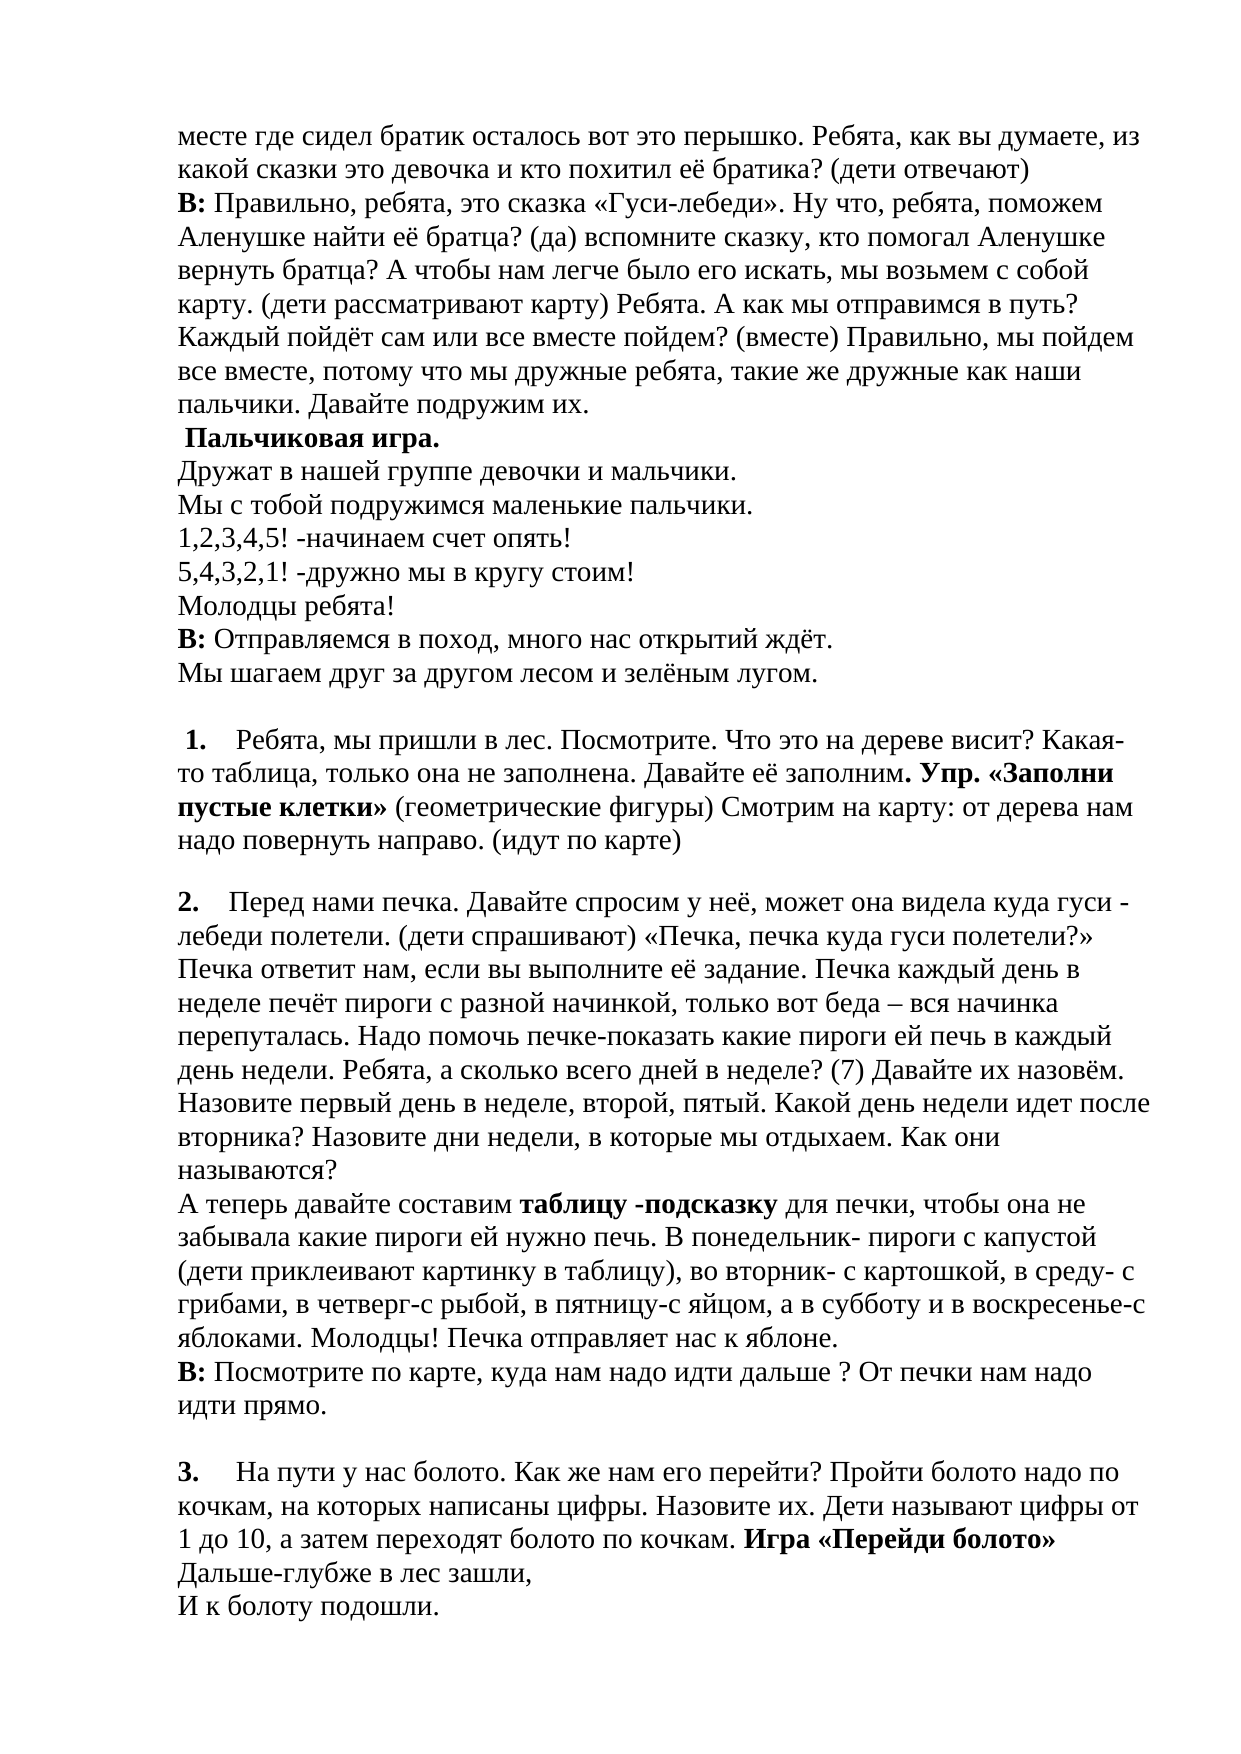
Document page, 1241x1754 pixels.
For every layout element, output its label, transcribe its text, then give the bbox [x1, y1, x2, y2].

text А теперь давайте составим таблицу -подсказку для печки, чтобы она не забывала какие пироги ей нужно печь. В понедельник- пироги с капустой (дети приклеивают картинку в таблицу), во вторник- с картошкой, в среду- с грибами, в четверг-с рыбой, в пятницу-с яйцом, а в субботу и в воскресенье-с яблоками. Молодцы! Печка отправляет нас к яблоне. [177, 1186, 1152, 1354]
text И к болоту подошли. [177, 1588, 1152, 1622]
text Пальчиковая игра. [177, 420, 1152, 453]
text В: Отправляемся в поход, много нас открытий ждёт. [177, 621, 1152, 655]
text Мы с тобой подружимся маленькие пальчики. [177, 487, 1152, 521]
text 1. Ребята, мы пришли в лес. Посмотрите. Что это на дереве висит? Какая- то таблица, только она не заполнена. Давайте её заполним. Упр. «Заполни пустые клетки» (геометрические фигуры) Смотрим на карту: от дерева нам надо повернуть направо. (идут по карте) [177, 722, 1152, 856]
text Дальше-глубже в лес зашли, [177, 1555, 1152, 1588]
text 5,4,3,2,1! -дружно мы в кругу стоим! [177, 554, 1152, 588]
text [177, 118, 1152, 420]
text 1,2,3,4,5! -начинаем счет опять! [177, 521, 1152, 554]
text 2. Перед нами печка. Давайте спросим у неё, может она видела куда гуси -лебеди полетели. (дети спрашивают) «Печка, печка куда гуси полетели?» Печка ответит нам, если вы выполните её задание. Печка каждый день в неделе печёт пироги с разной начинкой, только вот беда – вся начинка перепуталась. Надо помочь печке-показать какие пироги ей печь в каждый день недели. Ребята, а сколько всего дней в неделе? (7) Давайте их назовём. Назовите первый день в неделе, второй, пятый. Какой день недели идет после вторника? Назовите дни недели, в которые мы отдыхаем. Как они называются? [177, 856, 1152, 1186]
text Молодцы ребята! [177, 588, 1152, 621]
text 3. На пути у нас болото. Как же нам его перейти? Пройти болото надо по кочкам, на которых написаны цифры. Назовите их. Дети называют цифры от 1 до 10, а затем переходят болото по кочкам. Игра «Перейди болото» [177, 1454, 1152, 1555]
text В: Посмотрите по карте, куда нам надо идти дальше ? От печки нам надо идти прямо. [177, 1354, 1152, 1421]
text Мы шагаем друг за другом лесом и зелёным лугом. [177, 655, 1152, 688]
text Дружат в нашей группе девочки и мальчики. [177, 453, 1152, 487]
